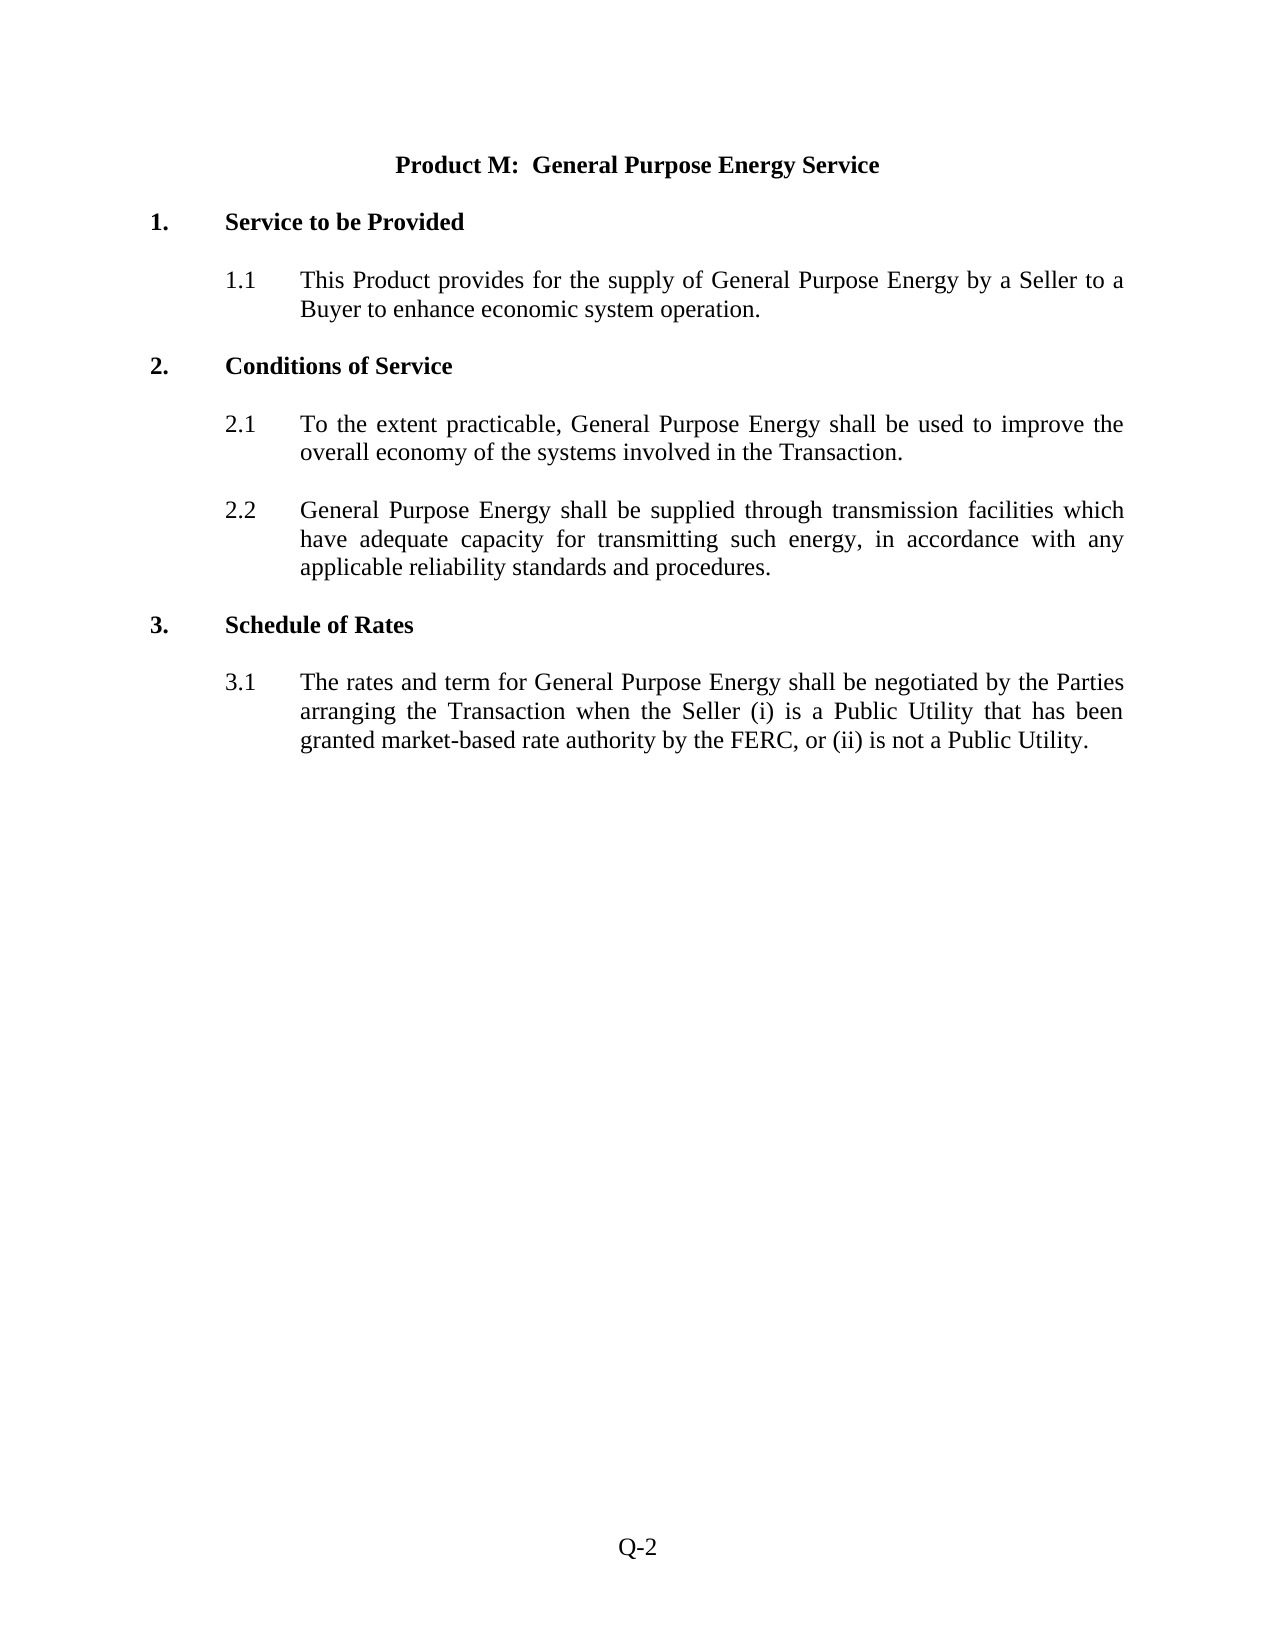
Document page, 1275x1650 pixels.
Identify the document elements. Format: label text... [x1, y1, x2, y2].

text 1.1 This Product provides for the supply of General Purpose Energy by a Seller to a Buyer to enhance economic system operation. [225, 265, 1125, 322]
text 3.1 The rates and term for General Purpose Energy shall be negotiated by the Parties arranging the Transaction when the Seller (i) is a Public Utility that has been granted market-based rate authority by the FERC, or (ii) is not a Public Utility. [225, 667, 1125, 754]
text Product M: General Purpose Energy Service [150, 150, 1125, 179]
text 3. Schedule of Rates [150, 610, 1125, 639]
text 2.2 General Purpose Energy shall be supplied through transmission facilities which have adequate capacity for transmitting such energy, in accordance with any applicable reliability standards and procedures. [225, 495, 1125, 581]
text 1. Service to be Provided [150, 207, 1125, 236]
text 2. Conditions of Service [150, 351, 1125, 380]
text 2.1 To the extent practicable, General Purpose Energy shall be used to improve the overall economy of the systems involved in the Transaction. [225, 409, 1125, 466]
